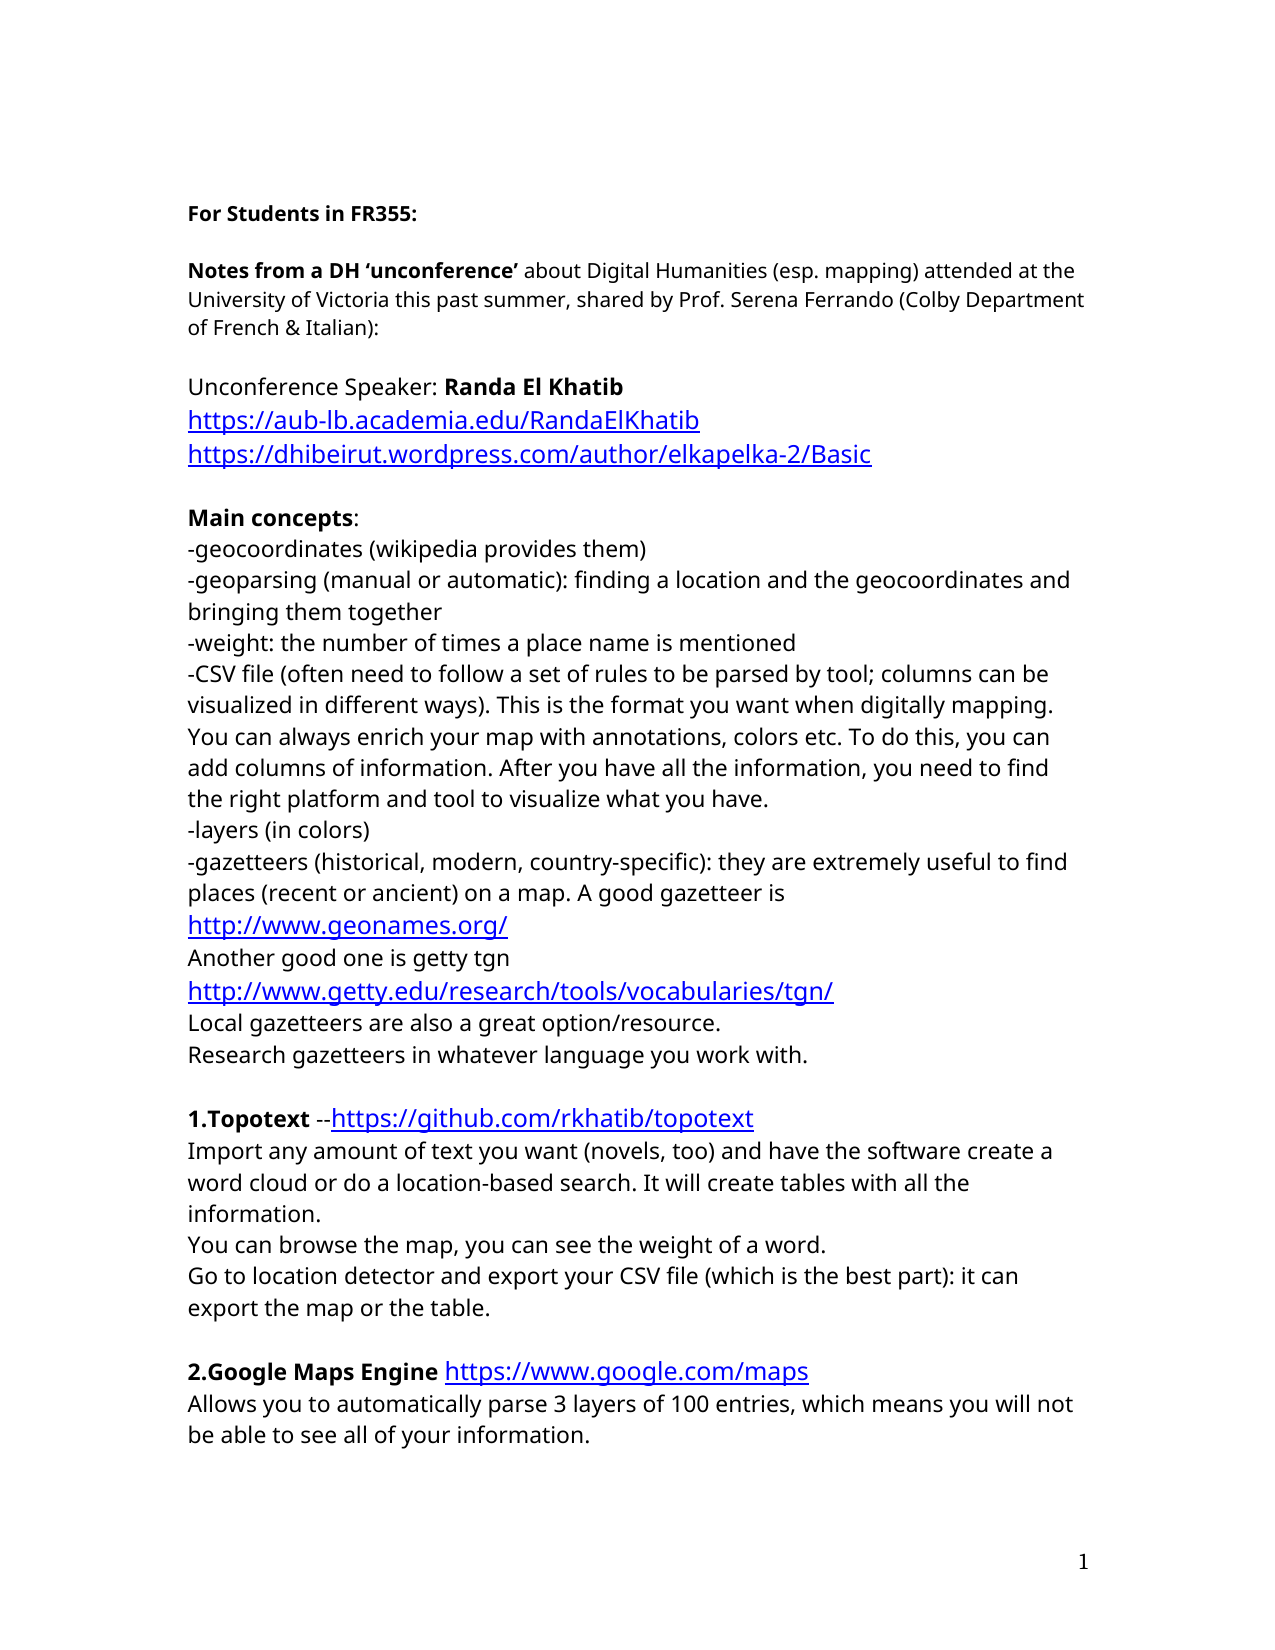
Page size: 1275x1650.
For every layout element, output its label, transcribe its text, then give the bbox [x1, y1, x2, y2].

text -geoparsing (manual or automatic): finding a location and the geocoordinates and bringing them together [187, 564, 1087, 627]
text -CSV file (often need to follow a set of rules to be parsed by tool; columns can be visualized in different ways). This is the format you want when digitally mapping. You can always enrich your map with annotations, colors etc. To do this, you can add columns of information. After you have all the information, you need to find the right platform and tool to visualize what you have. [187, 658, 1087, 814]
text 1.Topotext --https://github.com/rkhatib/topotext [187, 1101, 1087, 1135]
text Another good one is getty tgn http://www.getty.edu/research/tools/vocabularies/tgn/ [187, 942, 1087, 1007]
text -gazetteers (historical, modern, country-specific): they are extremely useful to find places (recent or ancient) on a map. A good gazetteer is http://www.geonames.org/ [187, 846, 1087, 942]
text https://aub-lb.academia.edu/RandaElKhatib [187, 402, 1087, 436]
text https://dhibeirut.wordpress.com/author/elkapelka-2/Basic [187, 436, 1087, 471]
text Main concepts: [187, 502, 1087, 533]
text -layers (in colors) [187, 814, 1087, 846]
text -weight: the number of times a place name is mentioned [187, 627, 1087, 658]
text -geocoordinates (wikipedia provides them) [187, 533, 1087, 564]
text Import any amount of text you want (novels, too) and have the software create a word cloud or do a location-based search. It will create tables with all the information. [187, 1135, 1087, 1229]
text Allows you to automatically parse 3 layers of 100 entries, which means you will not be able to see all of your information. [187, 1388, 1087, 1451]
text Go to location detector and export your CSV file (which is the best part): it can export the map or the table. [187, 1260, 1087, 1323]
text You can browse the map, you can see the weight of a word. [187, 1229, 1087, 1260]
text Notes from a DH ‘unconference’ about Digital Humanities (esp. mapping) attended at the University of Victoria this past summer, shared by Prof. Serena Ferrando (Colby Department of French & Italian): [187, 257, 1087, 342]
text Research gazetteers in whatever language you work with. [187, 1039, 1087, 1070]
text For Students in FR355: [187, 199, 1087, 227]
text 2.Google Maps Engine https://www.google.com/maps [187, 1354, 1087, 1388]
text Local gazetteers are also a great option/resource. [187, 1007, 1087, 1039]
text Unconference Speaker: Randa El Khatib [187, 371, 1087, 402]
